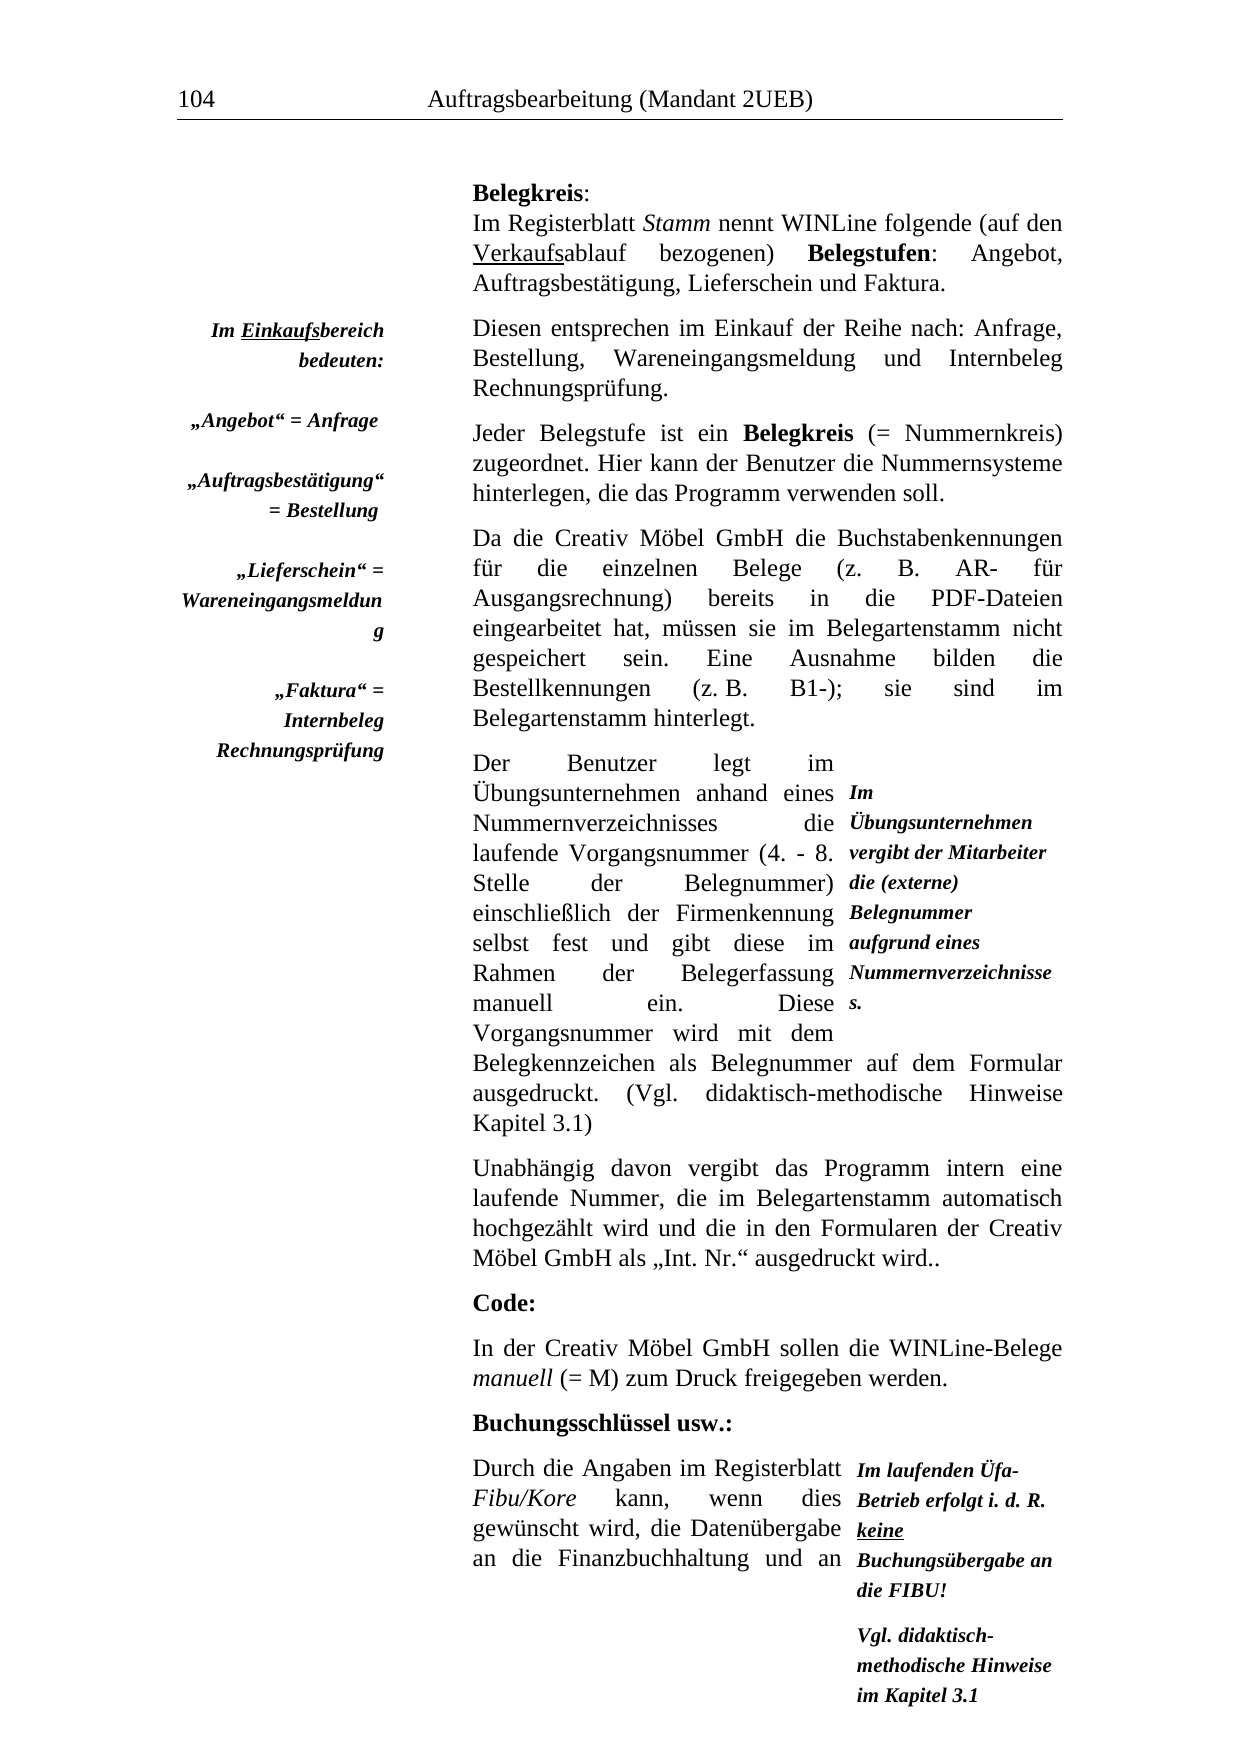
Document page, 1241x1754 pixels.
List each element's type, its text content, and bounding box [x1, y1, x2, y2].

text Unabhängig davon vergibt das Programm intern eine laufende Nummer, die im Belegartenstamm automatisch hochgezählt wird und die in den Formularen der Creativ Möbel GmbH als „Int. Nr.“ ausgedruckt wird.. [472, 1152, 1063, 1272]
list Code: [472, 1287, 1063, 1317]
text Belegkreis: Im Registerblatt Stamm nennt WINLine folgende (auf den Verkaufsablauf bezogenen) Belegstufen: Angebot, Auftragsbestätigung, Lieferschein und Faktura. [472, 177, 1063, 297]
text Vgl. didaktisch-methodische Hinweise im Kapitel 3.1 [857, 1617, 1063, 1707]
text In der Creativ Möbel GmbH sollen die WINLine-Belege manuell (= M) zum Druck freigegeben werden. [472, 1332, 1063, 1392]
text Diesen entsprechen im Einkauf der Reihe nach: Anfrage, Bestellung, Wareneingangsmeldung und Internbeleg Rechnungsprüfung. [472, 312, 1063, 402]
list Buchungsschlüssel usw.: [472, 1407, 1063, 1437]
text Der Benutzer legt im Übungsunternehmen anhand eines Nummernverzeichnisses die laufende Vorgangsnummer (4. - 8. Stelle der Belegnummer) einschließlich der Firmenkennung selbst fest und gibt diese im Rahmen der Belegerfassung manuell ein. Diese Vorgangsnummer wird mit dem Belegkennzeichen als Belegnummer auf dem Formular ausgedruckt. (Vgl. didaktisch-methodische Hinweise Kapitel 3.1) [472, 747, 1063, 1137]
text Im laufenden Üfa-Betrieb erfolgt i. d. R. keine Buchungsübergabe an die FIBU! [857, 1452, 1063, 1602]
text Jeder Belegstufe ist ein Belegkreis (= Nummernkreis) zugeordnet. Hier kann der Benutzer die Nummernsysteme hinterlegen, die das Programm verwenden soll. [472, 417, 1063, 507]
text Da die Creativ Möbel GmbH die Buchstabenkennungen für die einzelnen Belege (z. B. AR- für Ausgangsrechnung) bereits in die PDF-Dateien eingearbeitet hat, müssen sie im Belegartenstamm nicht gespeichert sein. Eine Ausnahme bilden die Bestellkennungen (z. B. B1-); sie sind im Belegartenstamm hinterlegt. [472, 522, 1063, 732]
text Im Einkaufsbereich bedeuten: „Angebot“ = Anfrage „Auftragsbestätigung“ = Bestellung „Lieferschein“ = Wareneingangsmeldung „Faktura“ = Internbeleg Rechnungsprüfung [177, 312, 384, 762]
text Im Übungsunternehmen vergibt der Mitarbeiter die (externe) Belegnummer aufgrund eines Nummernverzeichnisses. [849, 774, 1056, 1014]
